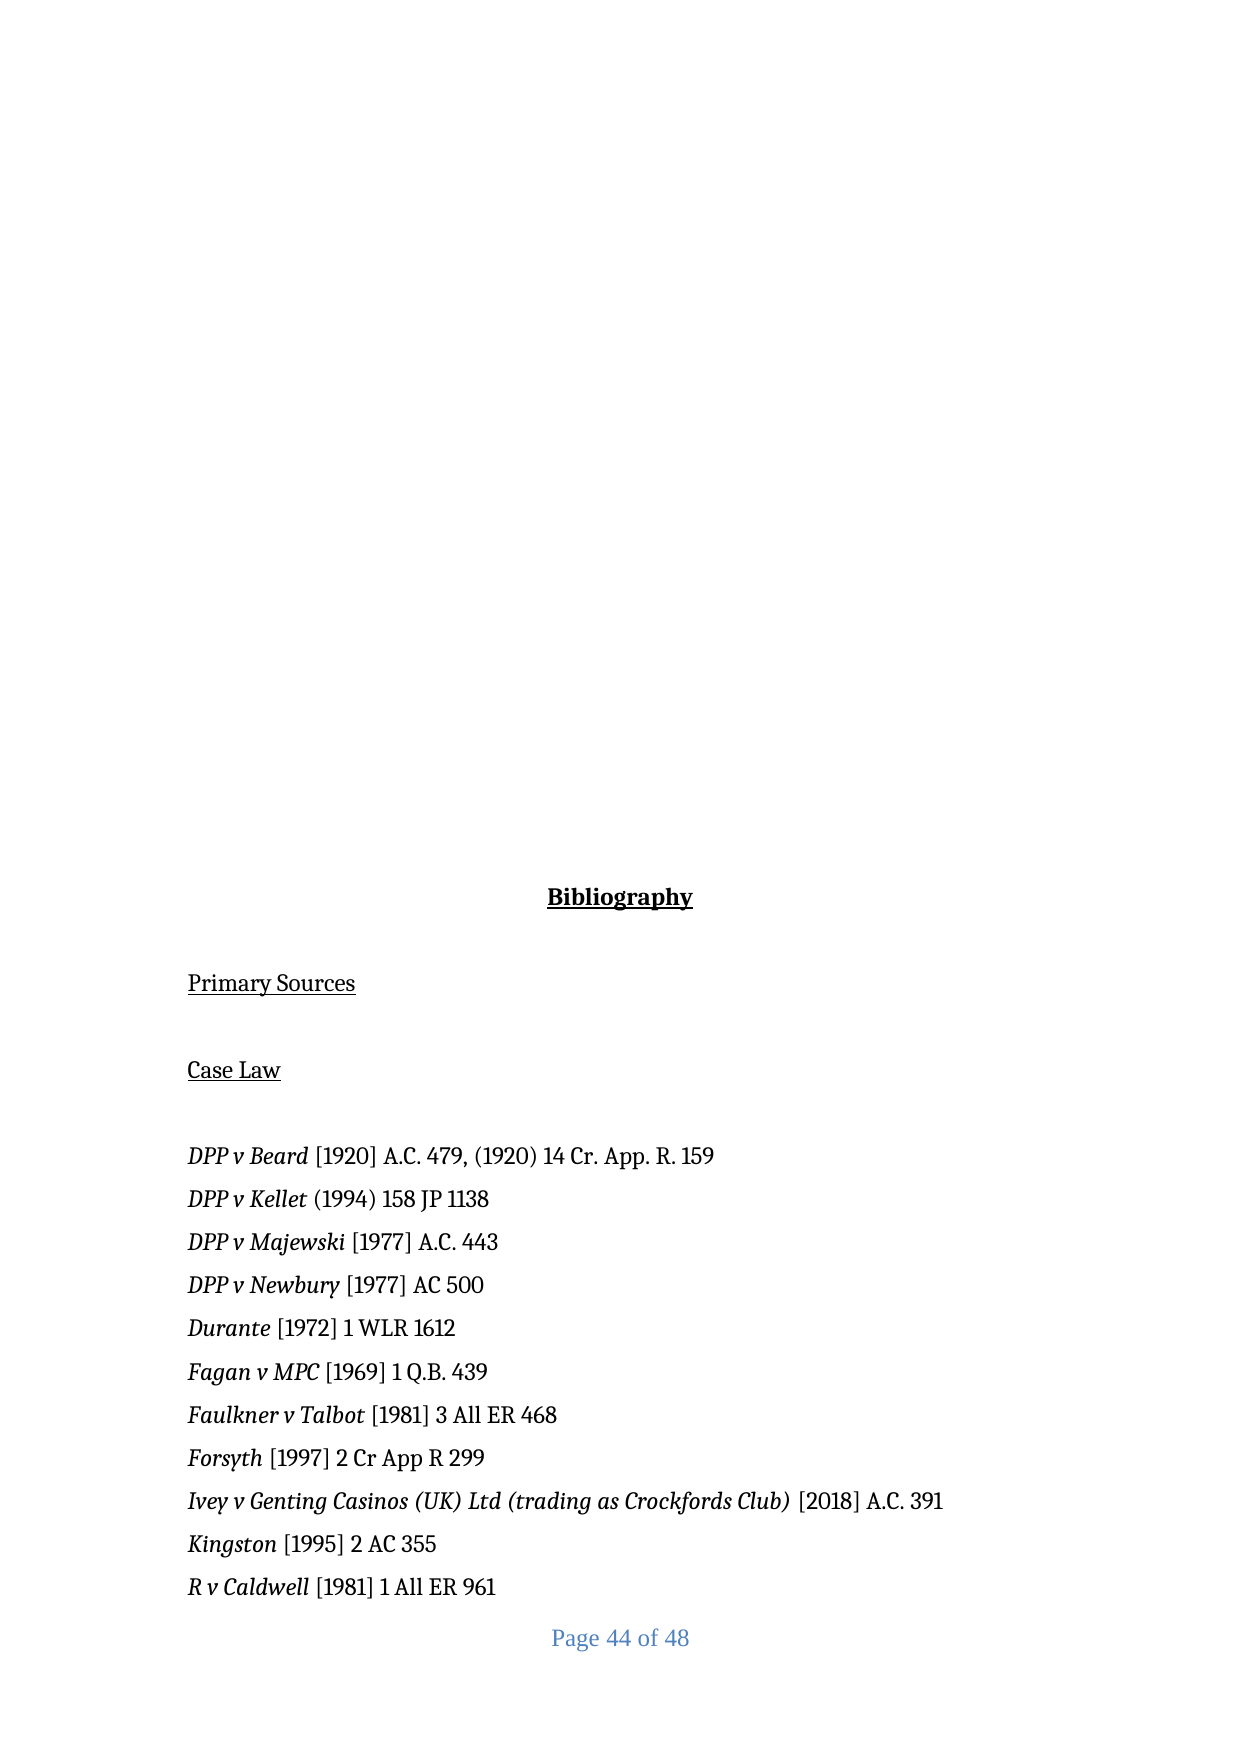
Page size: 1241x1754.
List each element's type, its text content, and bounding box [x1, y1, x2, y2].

text DPP v Beard [1920] A.C. 479, (1920) 14 Cr. App. R. 159 [187, 1142, 1053, 1171]
text Primary Sources [187, 969, 1053, 998]
text Case Law [187, 1056, 1053, 1084]
text DPP v Kellet (1994) 158 JP 1138 [187, 1185, 1053, 1214]
text Bibliography [187, 883, 1053, 912]
text R v Caldwell [1981] 1 All ER 961 [187, 1573, 1053, 1602]
text Forsyth [1997] 2 Cr App R 299 [187, 1444, 1053, 1472]
text Fagan v MPC [1969] 1 Q.B. 439 [187, 1357, 1053, 1386]
text Kingston [1995] 2 AC 355 [187, 1530, 1053, 1559]
text DPP v Majewski [1977] A.C. 443 [187, 1228, 1053, 1257]
text DPP v Newbury [1977] AC 500 [187, 1271, 1053, 1300]
text Ivey v Genting Casinos (UK) Ltd (trading as Crockfords Club) [2018] A.C. 391 [187, 1487, 1053, 1516]
text Faulkner v Talbot [1981] 3 All ER 468 [187, 1401, 1053, 1429]
text Durante [1972] 1 WLR 1612 [187, 1314, 1053, 1343]
